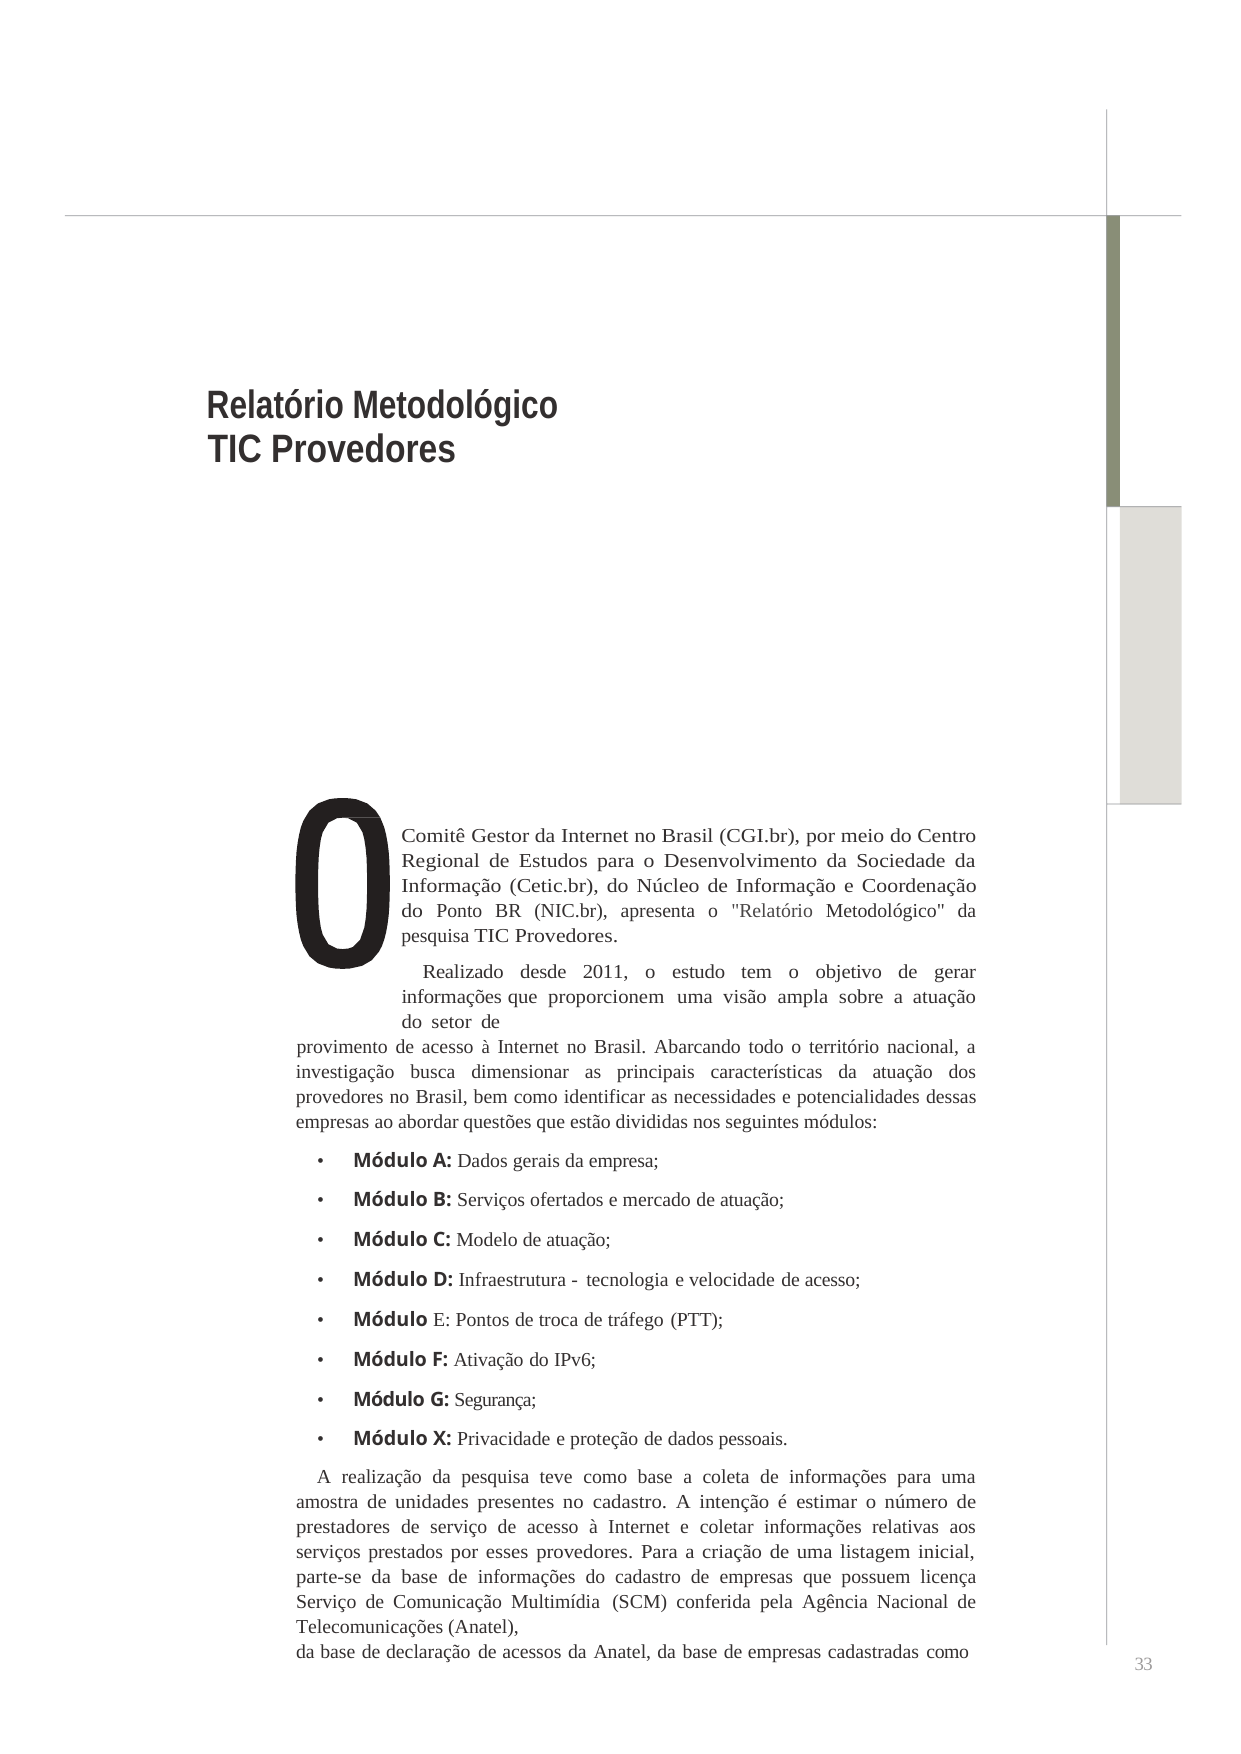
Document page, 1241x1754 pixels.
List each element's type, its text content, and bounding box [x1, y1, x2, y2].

list Módulo X: Privacidade e proteção de dados pessoais. [317, 1424, 1167, 1451]
text A realização da pesquisa teve como base a coleta de informações para uma amostra de unidades presentes no cadastro. A intenção é estimar o número de prestadores de serviço de acesso à Internet e coletar informações relativas aos serviços prestados por esses provedores. Para a criação de uma listagem inicial, parte-se da base de informações do cadastro de empresas que possuem licença Serviço de Comunicação Multimídia (SCM) conferida pela Agência Nacional de Telecomunicações (Anatel), [296, 1465, 976, 1638]
list Módulo F: Ativação do IPv6; [317, 1345, 1167, 1372]
list Módulo A: Dados gerais da empresa; [317, 1146, 1167, 1173]
text Relatório Metodológico TIC Provedores [206, 384, 610, 471]
text da base de declaração de acessos da Anatel, da base de empresas cadastradas como 33 [296, 1640, 1167, 1674]
list Módulo G: Segurança; [317, 1385, 1167, 1412]
text provimento de acesso à Internet no Brasil. Abarcando todo o território nacional, a investigação busca dimensionar as principais características da atuação dos provedores no Brasil, bem como identificar as necessidades e potencialidades dessas empresas ao abordar questões que estão divididas nos seguintes módulos: [296, 1036, 976, 1133]
list Módulo D: Infraestrutura - tecnologia e velocidade de acesso; [317, 1265, 1167, 1292]
list Módulo C: Modelo de atuação; [317, 1226, 1167, 1252]
text Comitê Gestor da Internet no Brasil (CGI.br), por meio do Centro Regional de Estudos para o Desenvolvimento da Sociedade da Informação (Cetic.br), do Núcleo de Informação e Coordenação do Ponto BR (NIC.br), apresenta o "Relatório Metodológico" da pesquisa TIC Provedores. [401, 823, 976, 946]
list Módulo E: Pontos de troca de tráfego (PTT); [317, 1305, 1167, 1332]
text Realizado desde 2011, o estudo tem o objetivo de gerar informações que proporcionem uma visão ampla sobre a atuação do setor de [401, 961, 976, 1033]
list Módulo B: Serviços ofertados e mercado de atuação; [317, 1186, 1167, 1213]
